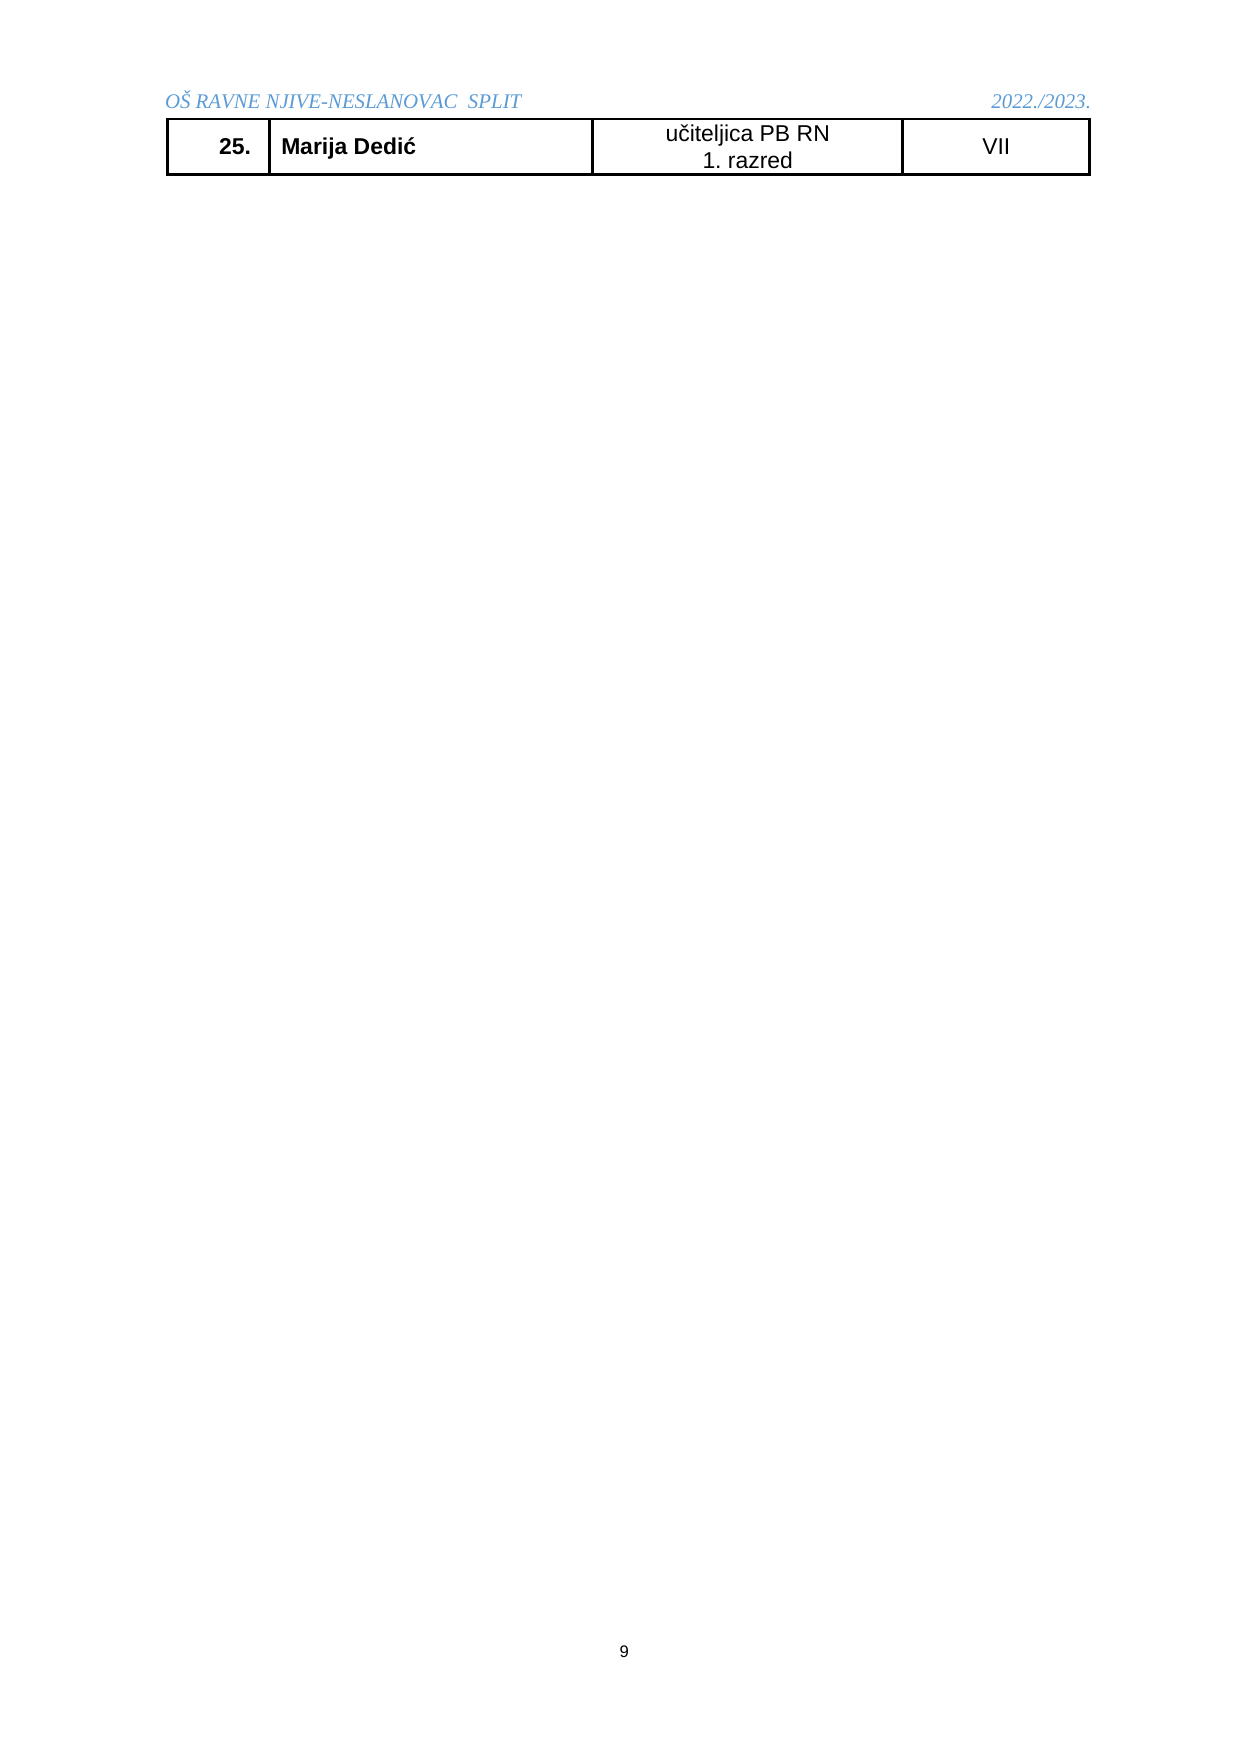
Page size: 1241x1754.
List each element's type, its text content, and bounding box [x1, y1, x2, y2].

table_cell [169, 120, 268, 173]
table_cell Marija Dedić [271, 120, 591, 173]
table_cell VII [904, 120, 1088, 173]
table_cell učiteljica PB RN 1. razred [594, 120, 901, 173]
